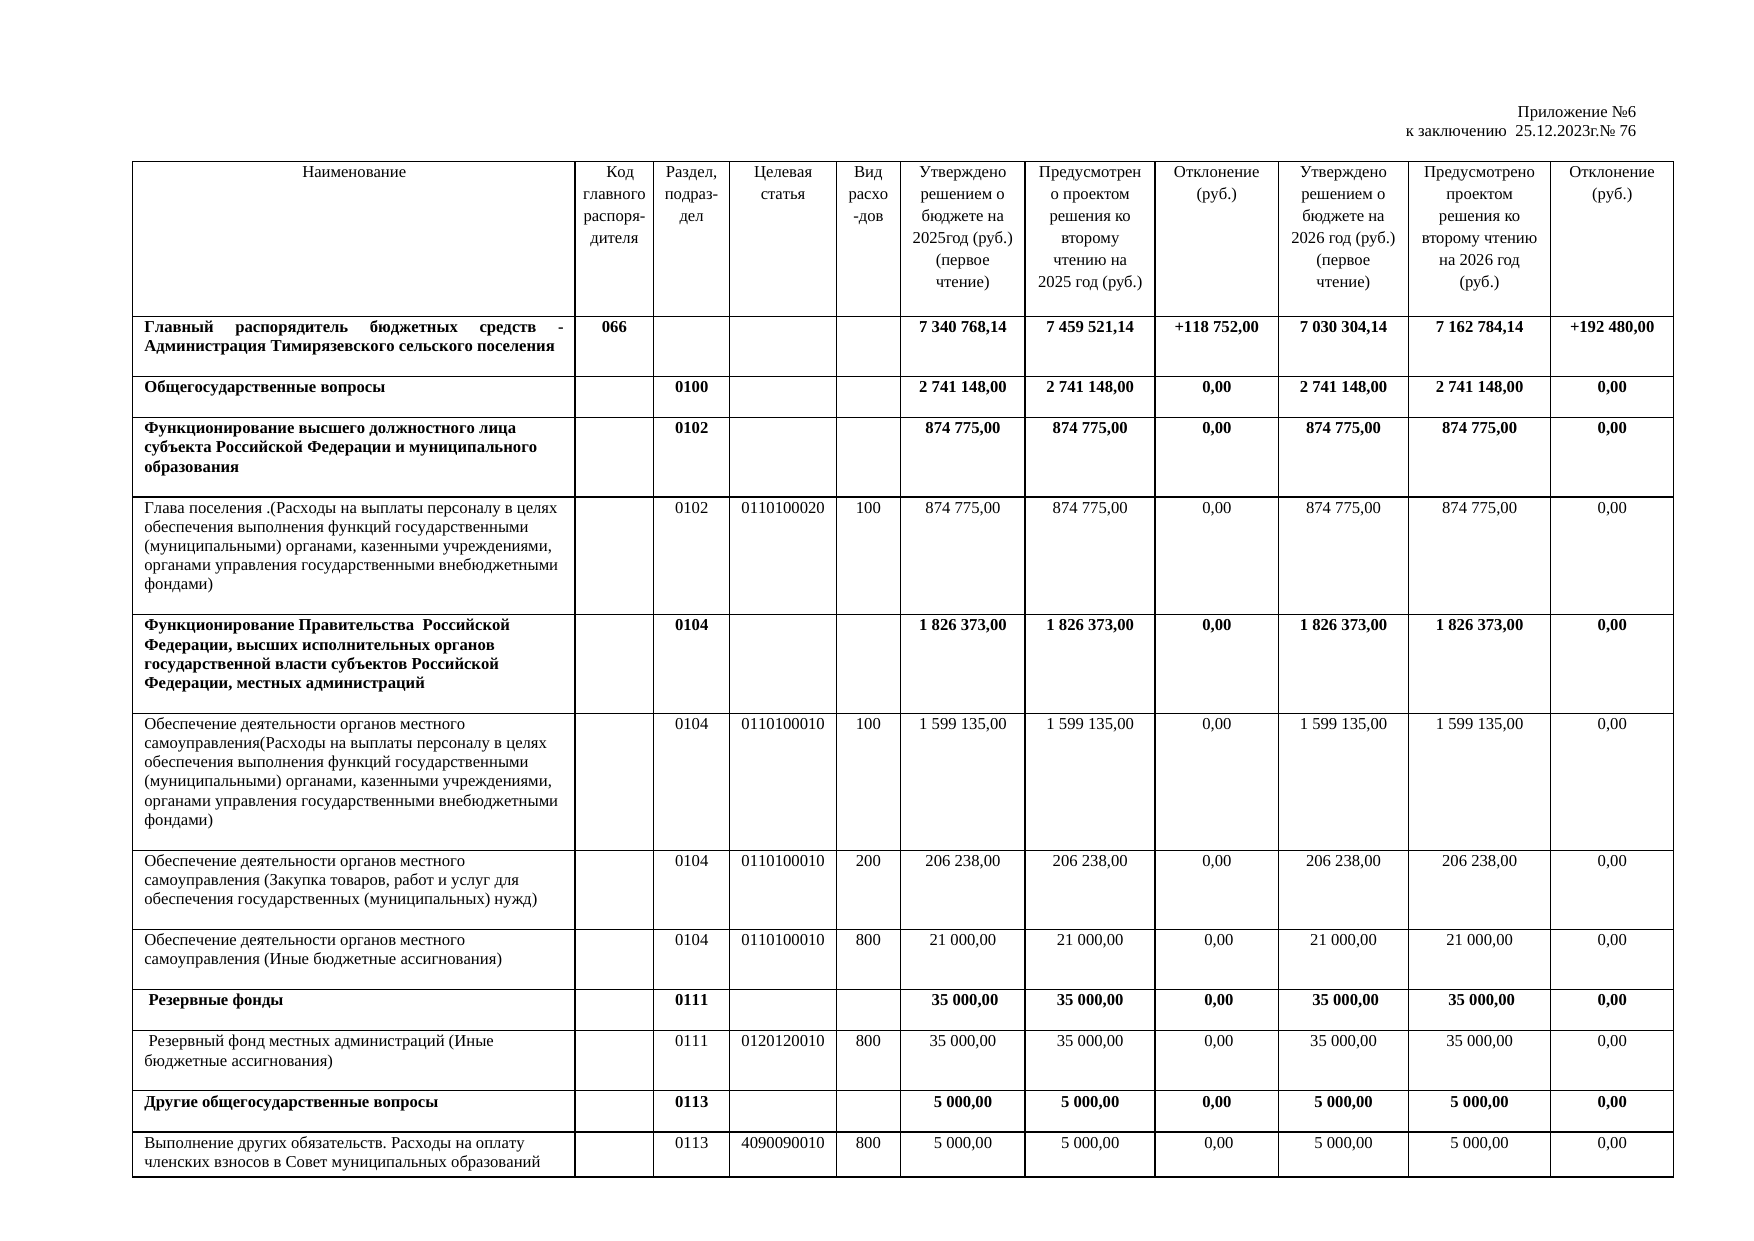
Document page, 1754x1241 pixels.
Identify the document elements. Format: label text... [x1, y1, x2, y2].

table_cell 0,00 [1156, 990, 1278, 1030]
table_cell [730, 418, 836, 496]
table_cell [730, 615, 836, 713]
table_cell 874 775,00 [1279, 418, 1408, 496]
table_cell 874 775,00 [1409, 498, 1550, 614]
table_cell 0111 [654, 990, 729, 1030]
table_cell 0,00 [1551, 851, 1673, 929]
table_cell 2 741 148,00 [901, 377, 1024, 417]
table_cell 0102 [654, 418, 729, 496]
table_cell 0,00 [1156, 851, 1278, 929]
table_header Наименование [133, 162, 574, 316]
table_cell [730, 317, 836, 376]
table_cell 2 741 148,00 [1279, 377, 1408, 417]
table_cell 0110100010 [730, 851, 836, 929]
table_cell 35 000,00 [1026, 1031, 1154, 1090]
table_cell 0,00 [1156, 714, 1278, 849]
table_cell 21 000,00 [1279, 930, 1408, 989]
table_header Раздел, подраз-дел [654, 162, 729, 316]
table_cell 1 599 135,00 [1026, 714, 1154, 849]
table_cell 35 000,00 [1026, 990, 1154, 1030]
table_cell [654, 317, 729, 376]
text Приложение №6 [174, 102, 1636, 121]
table_cell +192 480,00 [1551, 317, 1673, 376]
table_cell 200 [837, 851, 900, 929]
table_header Предусмотрено проектом решения ко второму чтению на 2025 год (руб.) [1026, 162, 1154, 316]
table_cell 0110100010 [730, 930, 836, 989]
table_cell [837, 990, 900, 1030]
table_cell 1 599 135,00 [1409, 714, 1550, 849]
table_cell 1 599 135,00 [901, 714, 1024, 849]
table_header Предусмотрено проектом решения ко второму чтению на 2026 год (руб.) [1409, 162, 1550, 316]
table_cell 800 [837, 1133, 900, 1176]
table_cell 0,00 [1551, 1031, 1673, 1090]
table_cell Обеспечение деятельности органов местного самоуправления (Закупка товаров, работ и услуг для обеспечения государственных (муниципальных) нужд) [133, 851, 574, 929]
table_cell 35 000,00 [1279, 990, 1408, 1030]
table_cell Глава поселения .(Расходы на выплаты персоналу в целях обеспечения выполнения функций государственными (муниципальными) органами, казенными учреждениями, органами управления государственными внебюджетными фондами) [133, 498, 574, 614]
table_header Целевая статья [730, 162, 836, 316]
table_cell 1 826 373,00 [1279, 615, 1408, 713]
table_cell [837, 1091, 900, 1131]
table_cell 35 000,00 [1409, 990, 1550, 1030]
table_cell 7 459 521,14 [1026, 317, 1154, 376]
table_cell 0,00 [1156, 930, 1278, 989]
table_cell [837, 615, 900, 713]
table_cell Функционирование Правительства Российской Федерации, высших исполнительных органов государственной власти субъектов Российской Федерации, местных администраций [133, 615, 574, 713]
text к заключению 25.12.2023г.№ 76 [174, 121, 1636, 140]
table_header Отклонение (руб.) [1551, 162, 1673, 316]
table_cell 0113 [654, 1133, 729, 1176]
table_cell [837, 377, 900, 417]
table_cell 0,00 [1551, 930, 1673, 989]
table_cell 2 741 148,00 [1026, 377, 1154, 417]
table_header Утверждено решением о бюджете на 2026 год (руб.)(первое чтение) [1279, 162, 1408, 316]
table_cell 1 599 135,00 [1279, 714, 1408, 849]
table_cell 35 000,00 [1409, 1031, 1550, 1090]
table_cell 0110100020 [730, 498, 836, 614]
table_cell 5 000,00 [1026, 1133, 1154, 1176]
table_cell 0104 [654, 615, 729, 713]
table_cell 0104 [654, 714, 729, 849]
table_cell 1 826 373,00 [1409, 615, 1550, 713]
table_cell Функционирование высшего должностного лица субъекта Российской Федерации и муниципального образования [133, 418, 574, 496]
table_cell Обеспечение деятельности органов местного самоуправления(Расходы на выплаты персоналу в целях обеспечения выполнения функций государственными (муниципальными) органами, казенными учреждениями, органами управления государственными внебюджетными фондами) [133, 714, 574, 849]
table_cell 5 000,00 [1279, 1091, 1408, 1131]
table_header Отклонение (руб.) [1156, 162, 1278, 316]
table_cell [576, 1031, 653, 1090]
table_cell [730, 1091, 836, 1131]
table_cell 0111 [654, 1031, 729, 1090]
table_cell 0,00 [1551, 1091, 1673, 1131]
table_cell 0,00 [1156, 615, 1278, 713]
table_cell [576, 851, 653, 929]
table_cell 0,00 [1551, 498, 1673, 614]
table_cell [576, 1091, 653, 1131]
table_cell 35 000,00 [901, 1031, 1024, 1090]
table_header Вид расхо-дов [837, 162, 900, 316]
table_cell 0,00 [1551, 714, 1673, 849]
table_cell 5 000,00 [1409, 1091, 1550, 1131]
table_cell 0120120010 [730, 1031, 836, 1090]
table_cell 0,00 [1551, 990, 1673, 1030]
table_cell [576, 714, 653, 849]
table_cell 0100 [654, 377, 729, 417]
table_cell 0,00 [1551, 418, 1673, 496]
table_cell 0110100010 [730, 714, 836, 849]
table_cell 0,00 [1156, 1133, 1278, 1176]
table_cell +118 752,00 [1156, 317, 1278, 376]
table_cell 21 000,00 [901, 930, 1024, 989]
table_cell [576, 930, 653, 989]
table_cell 5 000,00 [1026, 1091, 1154, 1131]
table_cell 35 000,00 [901, 990, 1024, 1030]
table_cell Общегосударственные вопросы [133, 377, 574, 417]
table_cell [576, 1133, 653, 1176]
table_cell 0,00 [1551, 615, 1673, 713]
table_cell 206 238,00 [1026, 851, 1154, 929]
table_cell 0,00 [1156, 498, 1278, 614]
table_cell [576, 990, 653, 1030]
table_cell 4090090010 [730, 1133, 836, 1176]
table_cell 0104 [654, 930, 729, 989]
table_cell 35 000,00 [1279, 1031, 1408, 1090]
table_cell 206 238,00 [901, 851, 1024, 929]
table_cell 5 000,00 [901, 1133, 1024, 1176]
table_cell [576, 377, 653, 417]
table_cell 100 [837, 714, 900, 849]
table_cell 874 775,00 [1279, 498, 1408, 614]
table_cell 066 [576, 317, 653, 376]
table_cell 874 775,00 [1026, 418, 1154, 496]
table_cell 874 775,00 [1026, 498, 1154, 614]
table_cell Резервные фонды [133, 990, 574, 1030]
table_cell 21 000,00 [1409, 930, 1550, 989]
table_cell [730, 377, 836, 417]
table_cell 206 238,00 [1409, 851, 1550, 929]
table_cell 0,00 [1551, 377, 1673, 417]
table_cell [576, 615, 653, 713]
table_cell 7 162 784,14 [1409, 317, 1550, 376]
table_cell 0,00 [1551, 1133, 1673, 1176]
table_cell [576, 498, 653, 614]
table_cell Обеспечение деятельности органов местного самоуправления (Иные бюджетные ассигнования) [133, 930, 574, 989]
table_cell 7 340 768,14 [901, 317, 1024, 376]
table_cell 874 775,00 [901, 498, 1024, 614]
table_cell Главный распорядитель бюджетных средств - Администрация Тимирязевского сельского поселения [133, 317, 574, 376]
table_cell 800 [837, 930, 900, 989]
table_cell 5 000,00 [901, 1091, 1024, 1131]
table_cell 874 775,00 [901, 418, 1024, 496]
table_cell 7 030 304,14 [1279, 317, 1408, 376]
table_cell 0,00 [1156, 1091, 1278, 1131]
table_cell 206 238,00 [1279, 851, 1408, 929]
table_cell 874 775,00 [1409, 418, 1550, 496]
table_cell 2 741 148,00 [1409, 377, 1550, 417]
table_cell 0113 [654, 1091, 729, 1131]
table_cell 5 000,00 [1279, 1133, 1408, 1176]
table_cell Другие общегосударственные вопросы [133, 1091, 574, 1131]
table_cell 800 [837, 1031, 900, 1090]
table_cell 0,00 [1156, 377, 1278, 417]
table_cell 21 000,00 [1026, 930, 1154, 989]
table_cell 1 826 373,00 [1026, 615, 1154, 713]
table_cell Резервный фонд местных администраций (Иные бюджетные ассигнования) [133, 1031, 574, 1090]
table_cell 0,00 [1156, 1031, 1278, 1090]
table_cell 0104 [654, 851, 729, 929]
table_header Код главного распоря-дителя [576, 162, 653, 316]
table_cell 100 [837, 498, 900, 614]
table_cell 0,00 [1156, 418, 1278, 496]
table_cell [837, 418, 900, 496]
table_cell 0102 [654, 498, 729, 614]
table_cell 1 826 373,00 [901, 615, 1024, 713]
table_cell [837, 317, 900, 376]
table_cell [730, 990, 836, 1030]
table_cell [133, 1133, 574, 1176]
table_header Утверждено решением о бюджете на 2025год (руб.)(первое чтение) [901, 162, 1024, 316]
table_cell [576, 418, 653, 496]
table_cell 5 000,00 [1409, 1133, 1550, 1176]
